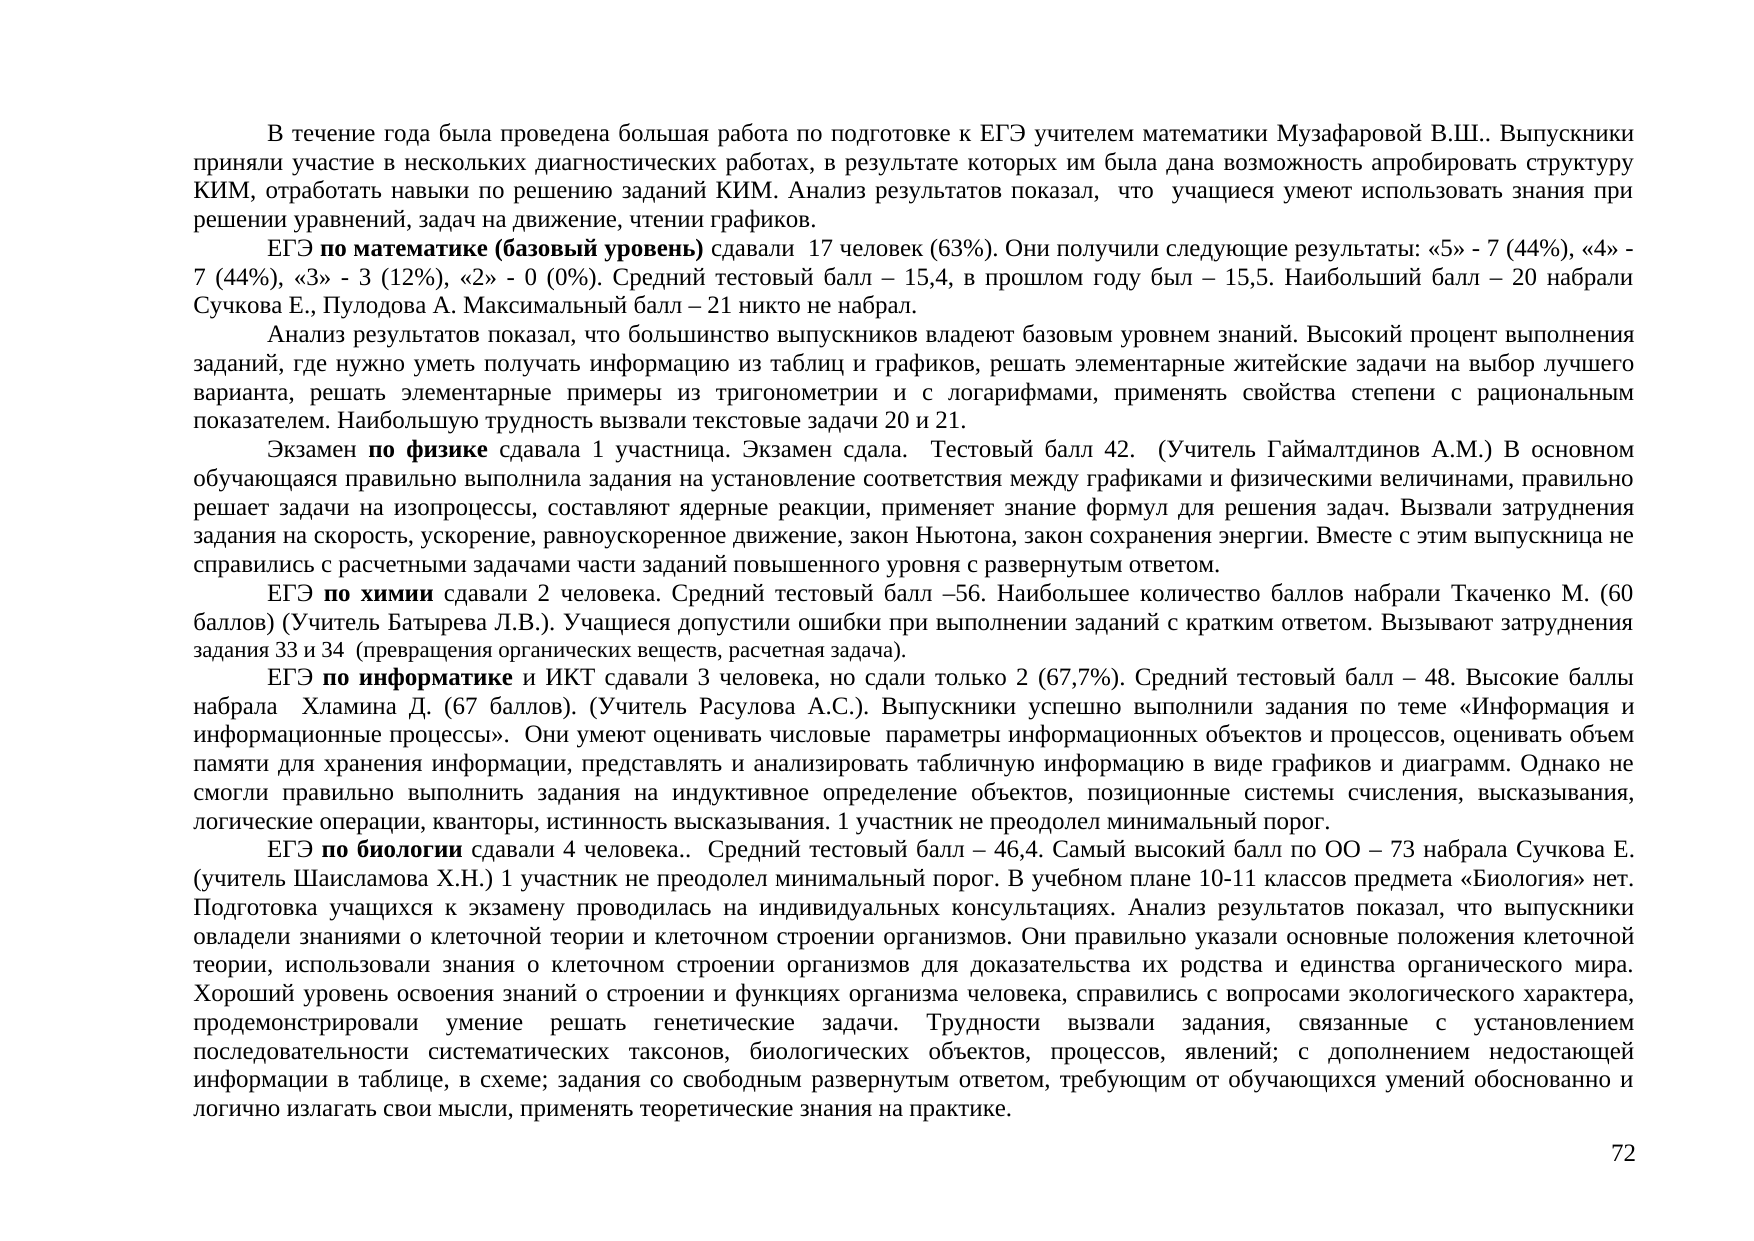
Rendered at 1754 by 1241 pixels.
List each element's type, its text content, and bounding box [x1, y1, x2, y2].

text ЕГЭ по биологии сдавали 4 человека.. Средний тестовый балл – 46,4. Самый высокий балл по ОО – 73 набрала Сучкова Е. (учитель Шаисламова Х.Н.) 1 участник не преодолел минимальный порог. В учебном плане 10-11 классов предмета «Биология» нет. Подготовка учащихся к экзамену проводилась на индивидуальных консультациях. Анализ результатов показал, что выпускники овладели знаниями о клеточной теории и клеточном строении организмов. Они правильно указали основные положения клеточной теории, использовали знания о клеточном строении организмов для доказательства их родства и единства органического мира. Хороший уровень освоения знаний о строении и функциях организма человека, справились с вопросами экологического характера, продемонстрировали умение решать генетические задачи. Трудности вызвали задания, связанные с установлением последовательности систематических таксонов, биологических объектов, процессов, явлений; с дополнением недостающей информации в таблице, в схеме; задания со свободным развернутым ответом, требующим от обучающихся умений обоснованно и логично излагать свои мысли, применять теоретические знания на практике. [193, 834, 1636, 1122]
text ЕГЭ по химии сдавали 2 человека. Средний тестовый балл –56. Наибольшее количество баллов набрали Ткаченко М. (60 баллов) (Учитель Батырева Л.В.). Учащиеся допустили ошибки при выполнении заданий с кратким ответом. Вызывают затруднения задания 33 и 34 (превращения органических веществ, расчетная задача). [193, 578, 1636, 662]
text Анализ результатов показал, что большинство выпускников владеют базовым уровнем знаний. Высокий процент выполнения заданий, где нужно уметь получать информацию из таблиц и графиков, решать элементарные житейские задачи на выбор лучшего варианта, решать элементарные примеры из тригонометрии и с логарифмами, применять свойства степени с рациональным показателем. Наибольшую трудность вызвали текстовые задачи 20 и 21. [193, 319, 1636, 434]
text В течение года была проведена большая работа по подготовке к ЕГЭ учителем математики Музафаровой В.Ш.. Выпускники приняли участие в нескольких диагностических работах, в результате которых им была дана возможность апробировать структуру КИМ, отработать навыки по решению заданий КИМ. Анализ результатов показал, что учащиеся умеют использовать знания при решении уравнений, задач на движение, чтении графиков. [193, 118, 1636, 233]
text ЕГЭ по математике (базовый уровень) сдавали 17 человек (63%). Они получили следующие результаты: «5» - 7 (44%), «4» - 7 (44%), «3» - 3 (12%), «2» - 0 (0%). Средний тестовый балл – 15,4, в прошлом году был – 15,5. Наибольший балл – 20 набрали Сучкова Е., Пулодова А. Максимальный балл – 21 никто не набрал. [193, 233, 1636, 319]
text Экзамен по физике сдавала 1 участница. Экзамен сдала. Тестовый балл 42. (Учитель Гаймалтдинов А.М.) В основном обучающаяся правильно выполнила задания на установление соответствия между графиками и физическими величинами, правильно решает задачи на изопроцессы, составляют ядерные реакции, применяет знание формул для решения задач. Вызвали затруднения задания на скорость, ускорение, равноускоренное движение, закон Ньютона, закон сохранения энергии. Вместе с этим выпускница не справились с расчетными задачами части заданий повышенного уровня с развернутым ответом. [193, 434, 1636, 578]
text ЕГЭ по информатике и ИКТ сдавали 3 человека, но сдали только 2 (67,7%). Средний тестовый балл – 48. Высокие баллы набрала Хламина Д. (67 баллов). (Учитель Расулова А.С.). Выпускники успешно выполнили задания по теме «Информация и информационные процессы». Они умеют оценивать числовые параметры информационных объектов и процессов, оценивать объем памяти для хранения информации, представлять и анализировать табличную информацию в виде графиков и диаграмм. Однако не смогли правильно выполнить задания на индуктивное определение объектов, позиционные системы счисления, высказывания, логические операции, кванторы, истинность высказывания. 1 участник не преодолел минимальный порог. [193, 662, 1636, 834]
